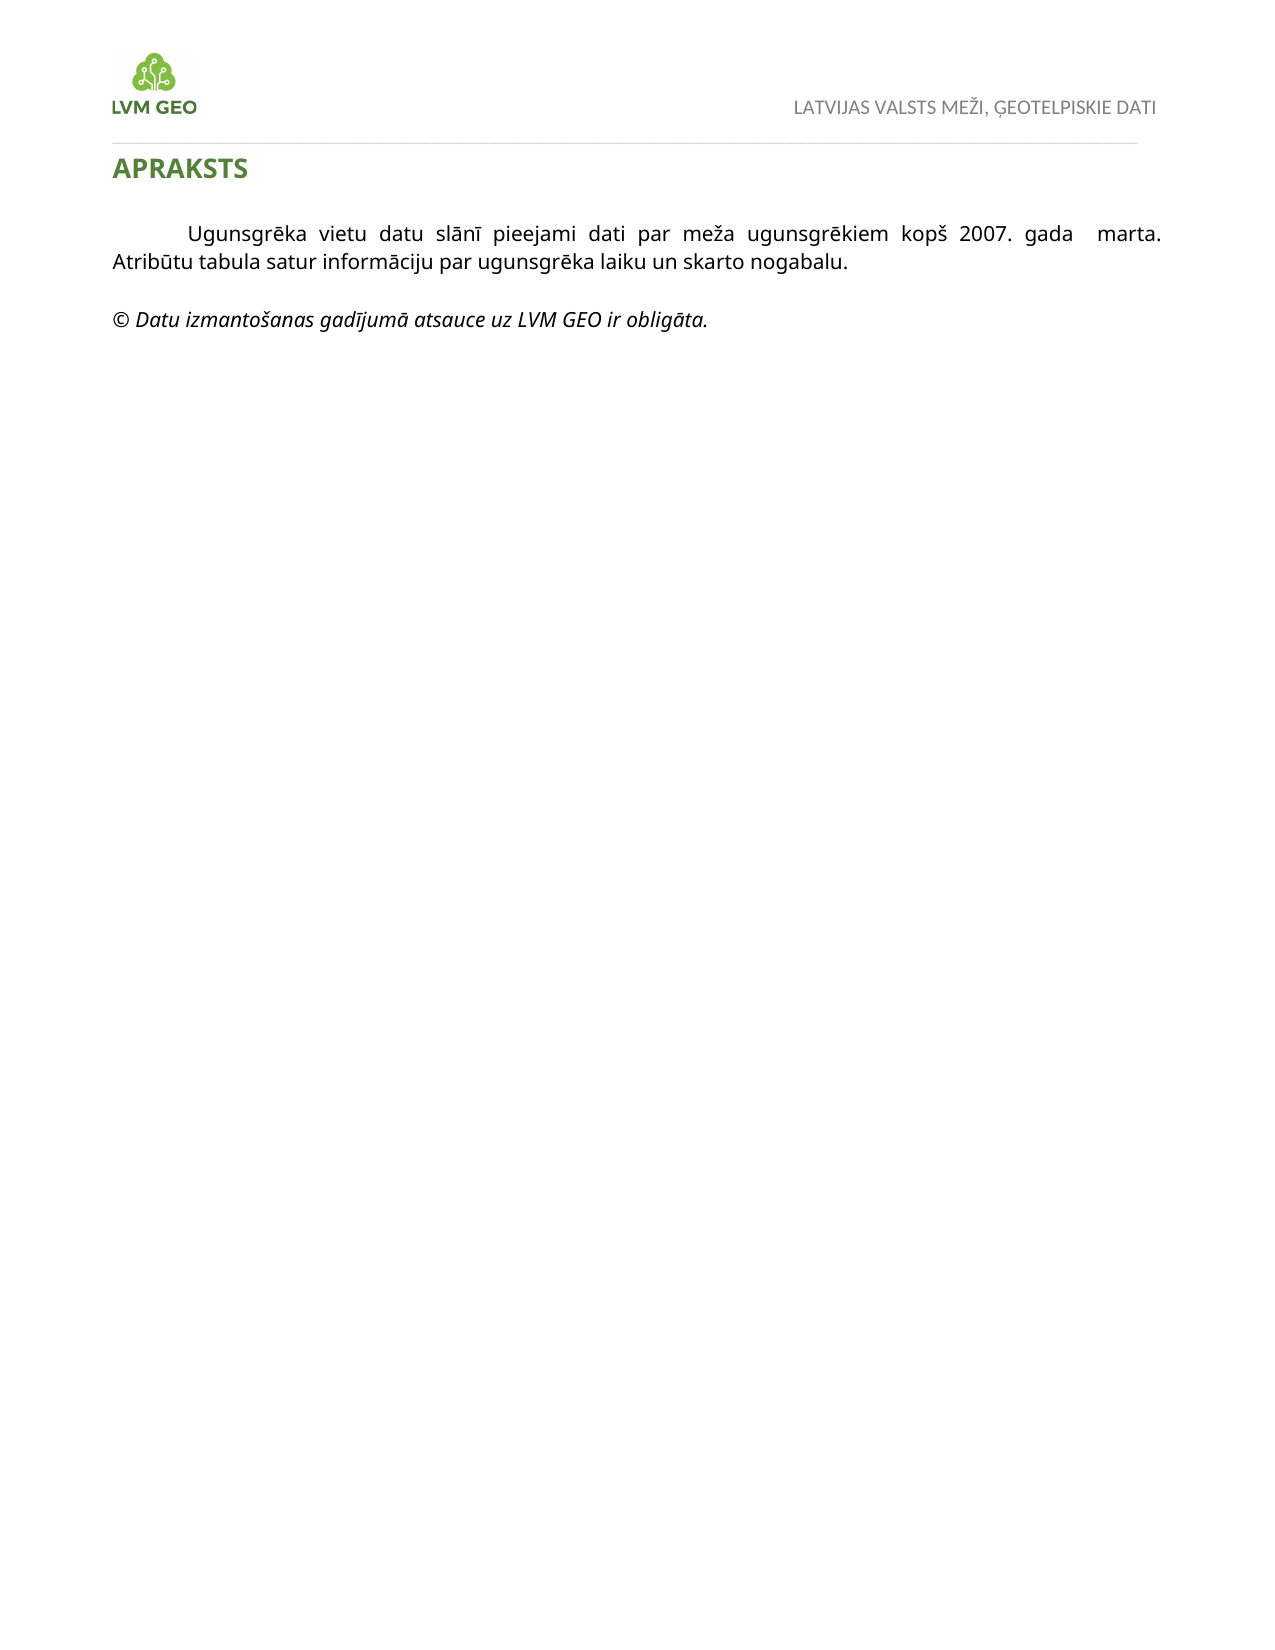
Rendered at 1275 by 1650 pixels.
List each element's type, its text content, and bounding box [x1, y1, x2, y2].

text APRAKSTS [112, 150, 1162, 187]
text © Datu izmantošanas gadījumā atsauce uz LVM GEO ir obligāta. [112, 305, 1162, 333]
picture [112, 53, 197, 114]
text Ugunsgrēka vietu datu slānī pieejami dati par meža ugunsgrēkiem kopš 2007. gada marta. Atribūtu tabula satur informāciju par ugunsgrēka laiku un skarto nogabalu. [112, 219, 1162, 276]
